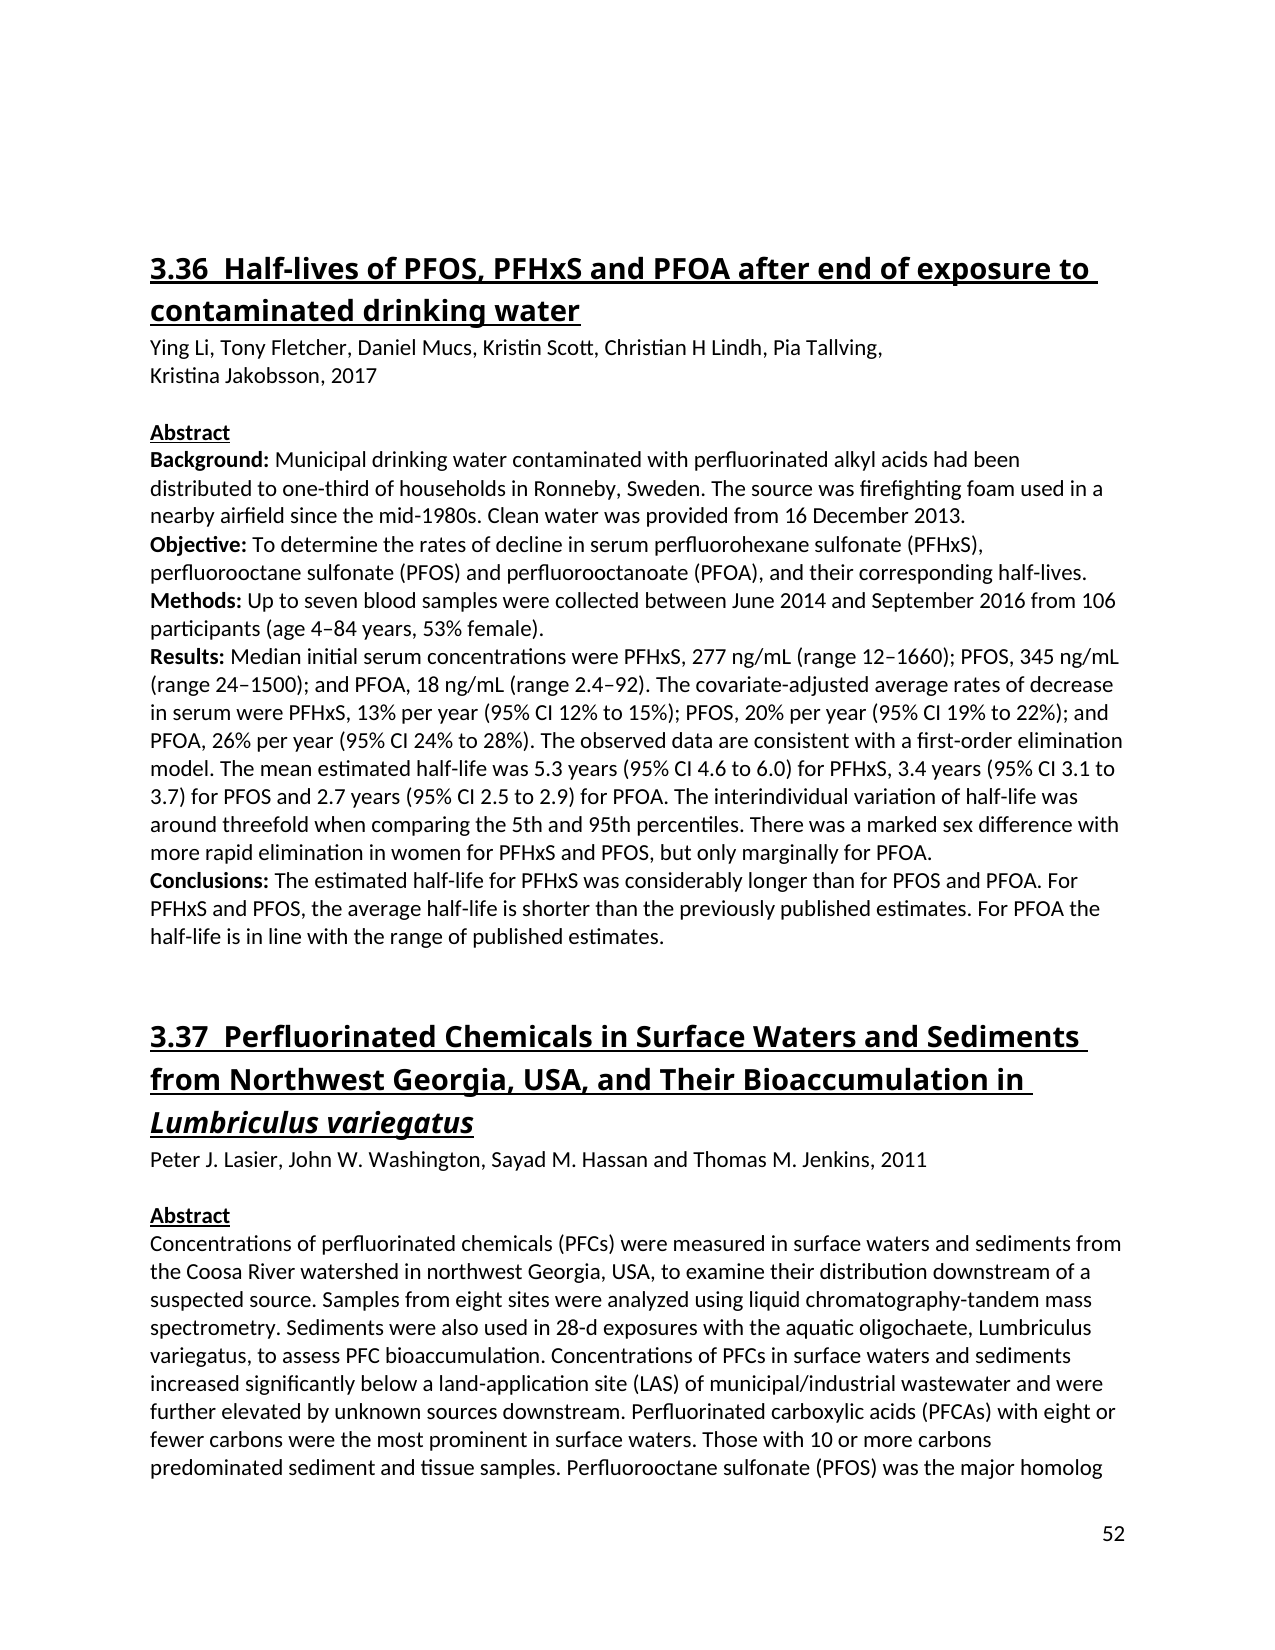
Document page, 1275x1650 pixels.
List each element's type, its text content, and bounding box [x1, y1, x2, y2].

text Kristina Jakobsson, 2017 [150, 362, 1125, 389]
text Background: Municipal drinking water contaminated with perfluorinated alkyl acids had been distributed to one-third of households in Ronneby, Sweden. The source was firefighting foam used in a nearby airfield since the mid-1980s. Clean water was provided from 16 December 2013. [150, 446, 1125, 530]
subtitle 3.36 Half-lives of PFOS, PFHxS and PFOA after end of exposure to contaminated drinking water [150, 248, 1125, 330]
text (range 24–1500); and PFOA, 18 ng/mL (range 2.4–92). The covariate-adjusted average rates of decrease in serum were PFHxS, 13% per year (95% CI 12% to 15%); PFOS, 20% per year (95% CI 19% to 22%); and PFOA, 26% per year (95% CI 24% to 28%). The observed data are consistent with a first-order elimination model. The mean estimated half-life was 5.3 years (95% CI 4.6 to 6.0) for PFHxS, 3.4 years (95% CI 3.1 to 3.7) for PFOS and 2.7 years (95% CI 2.5 to 2.9) for PFOA. The interindividual variation of half-life was around threefold when comparing the 5th and 95th percentiles. There was a marked sex difference with more rapid elimination in women for PFHxS and PFOS, but only marginally for PFOA. [150, 670, 1125, 866]
text Conclusions: The estimated half-life for PFHxS was considerably longer than for PFOS and PFOA. For PFHxS and PFOS, the average half-life is shorter than the previously published estimates. For PFOA the half-life is in line with the range of published estimates. [150, 866, 1125, 950]
text Peter J. Lasier, John W. Washington, Sayad M. Hassan and Thomas M. Jenkins, 2011 [150, 1145, 1125, 1173]
text Abstract [150, 418, 1125, 446]
subtitle 3.37 Perfluorinated Chemicals in Surface Waters and Sediments from Northwest Georgia, USA, and Their Bioaccumulation in Lumbriculus variegatus [150, 1017, 1125, 1142]
text participants (age 4–84 years, 53% female). [150, 614, 1125, 642]
text Objective: To determine the rates of decline in serum perfluorohexane sulfonate (PFHxS), perfluorooctane sulfonate (PFOS) and perfluorooctanoate (PFOA), and their corresponding half-lives. [150, 530, 1125, 586]
text Ying Li, Tony Fletcher, Daniel Mucs, Kristin Scott, Christian H Lindh, Pia Tallving, [150, 333, 1125, 362]
text Methods: Up to seven blood samples were collected between June 2014 and September 2016 from 106 [150, 586, 1125, 614]
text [150, 1229, 1125, 1481]
text Abstract [150, 1201, 1125, 1229]
text Results: Median initial serum concentrations were PFHxS, 277 ng/mL (range 12–1660); PFOS, 345 ng/mL [150, 642, 1125, 670]
